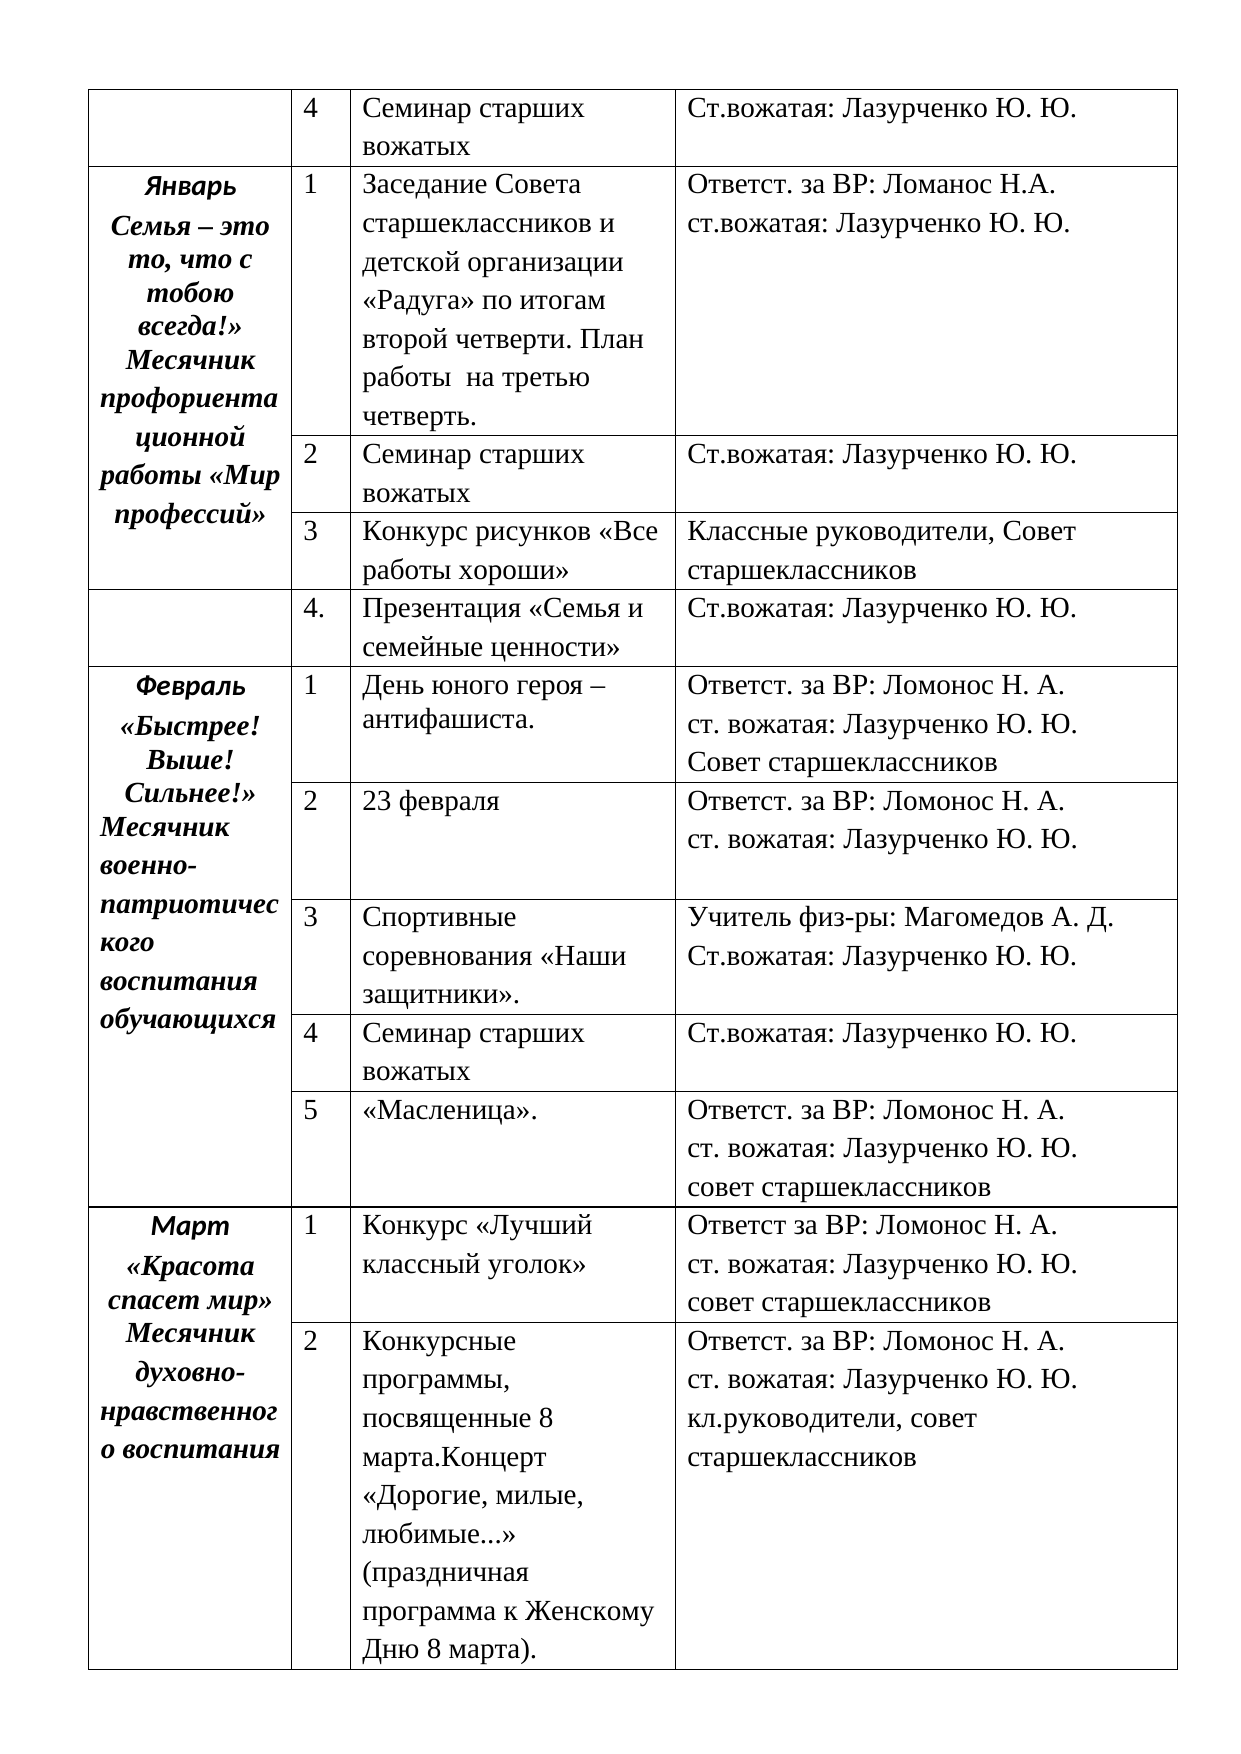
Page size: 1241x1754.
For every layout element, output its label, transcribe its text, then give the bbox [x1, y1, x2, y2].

table_cell Ответст. за ВР: Ломонос Н. А. ст. вожатая: Лазурченко Ю. Ю. совет старшеклассников [676, 1092, 1177, 1206]
table_cell День юного героя – антифашиста. [351, 667, 675, 782]
table_cell 23 февраля [351, 783, 675, 898]
table_cell Март «Красота спасет мир» Месячник духовно-нравственного воспитания [89, 1208, 291, 1669]
table_cell «Масленица». [351, 1092, 675, 1206]
table_cell 3 [292, 900, 350, 1014]
table_cell 1 [292, 1208, 350, 1322]
table_cell Семинар старших вожатых [351, 1015, 675, 1091]
table_cell 2 [292, 783, 350, 898]
table_cell Январь Семья – это то, что с тобою всегда!» Месячник профориентационной работы «Мир профессий» [89, 167, 291, 589]
table_cell 3 [292, 513, 350, 589]
table_cell Учитель физ-ры: Магомедов А. Д. Ст.вожатая: Лазурченко Ю. Ю. [676, 900, 1177, 1014]
table_cell Спортивные соревнования «Наши защитники». [351, 900, 675, 1014]
table_cell Семинар старших вожатых [351, 90, 675, 166]
table_cell Классные руководители, Совет старшеклассников [676, 513, 1177, 589]
table_cell Ответст. за ВР: Ломанос Н.А. ст.вожатая: Лазурченко Ю. Ю. [676, 167, 1177, 435]
table_cell Заседание Совета старшеклассников и детской организации «Радуга» по итогам второй четверти. План работы на третью четверть. [351, 167, 675, 435]
table_cell Ответст. за ВР: Ломонос Н. А. ст. вожатая: Лазурченко Ю. Ю. Совет старшеклассников [676, 667, 1177, 782]
table_cell Конкурсные программы, посвященные 8 марта.Концерт «Дорогие, милые, любимые...» (праздничная программа к Женскому Дню 8 марта). [351, 1323, 675, 1669]
table_cell 2 [292, 436, 350, 512]
table_cell Презентация «Семья и семейные ценности» [351, 590, 675, 666]
table_cell Ст.вожатая: Лазурченко Ю. Ю. [676, 436, 1177, 512]
table_cell Ответст. за ВР: Ломонос Н. А. ст. вожатая: Лазурченко Ю. Ю. кл.руководители, совет старшеклассников [676, 1323, 1177, 1669]
table_cell 4 [292, 90, 350, 166]
table_cell 4 [292, 1015, 350, 1091]
table_cell Ст.вожатая: Лазурченко Ю. Ю. [676, 590, 1177, 666]
table_cell 4. [292, 590, 350, 666]
table_cell Ст.вожатая: Лазурченко Ю. Ю. [676, 1015, 1177, 1091]
table_cell Февраль «Быстрее! Выше! Сильнее!» Месячник военно-патриотического воспитания обучающихся [89, 667, 291, 1206]
table_cell 1 [292, 667, 350, 782]
table_cell Ответст. за ВР: Ломонос Н. А. ст. вожатая: Лазурченко Ю. Ю. [676, 783, 1177, 898]
table_cell Ст.вожатая: Лазурченко Ю. Ю. [676, 90, 1177, 166]
table_cell Конкурс рисунков «Все работы хороши» [351, 513, 675, 589]
table_cell Конкурс «Лучший классный уголок» [351, 1208, 675, 1322]
table_cell Семинар старших вожатых [351, 436, 675, 512]
table_cell [89, 590, 291, 666]
table_cell 2 [292, 1323, 350, 1669]
table_cell Ответст за ВР: Ломонос Н. А. ст. вожатая: Лазурченко Ю. Ю. совет старшеклассников [676, 1208, 1177, 1322]
table_cell 1 [292, 167, 350, 435]
table_cell 5 [292, 1092, 350, 1206]
